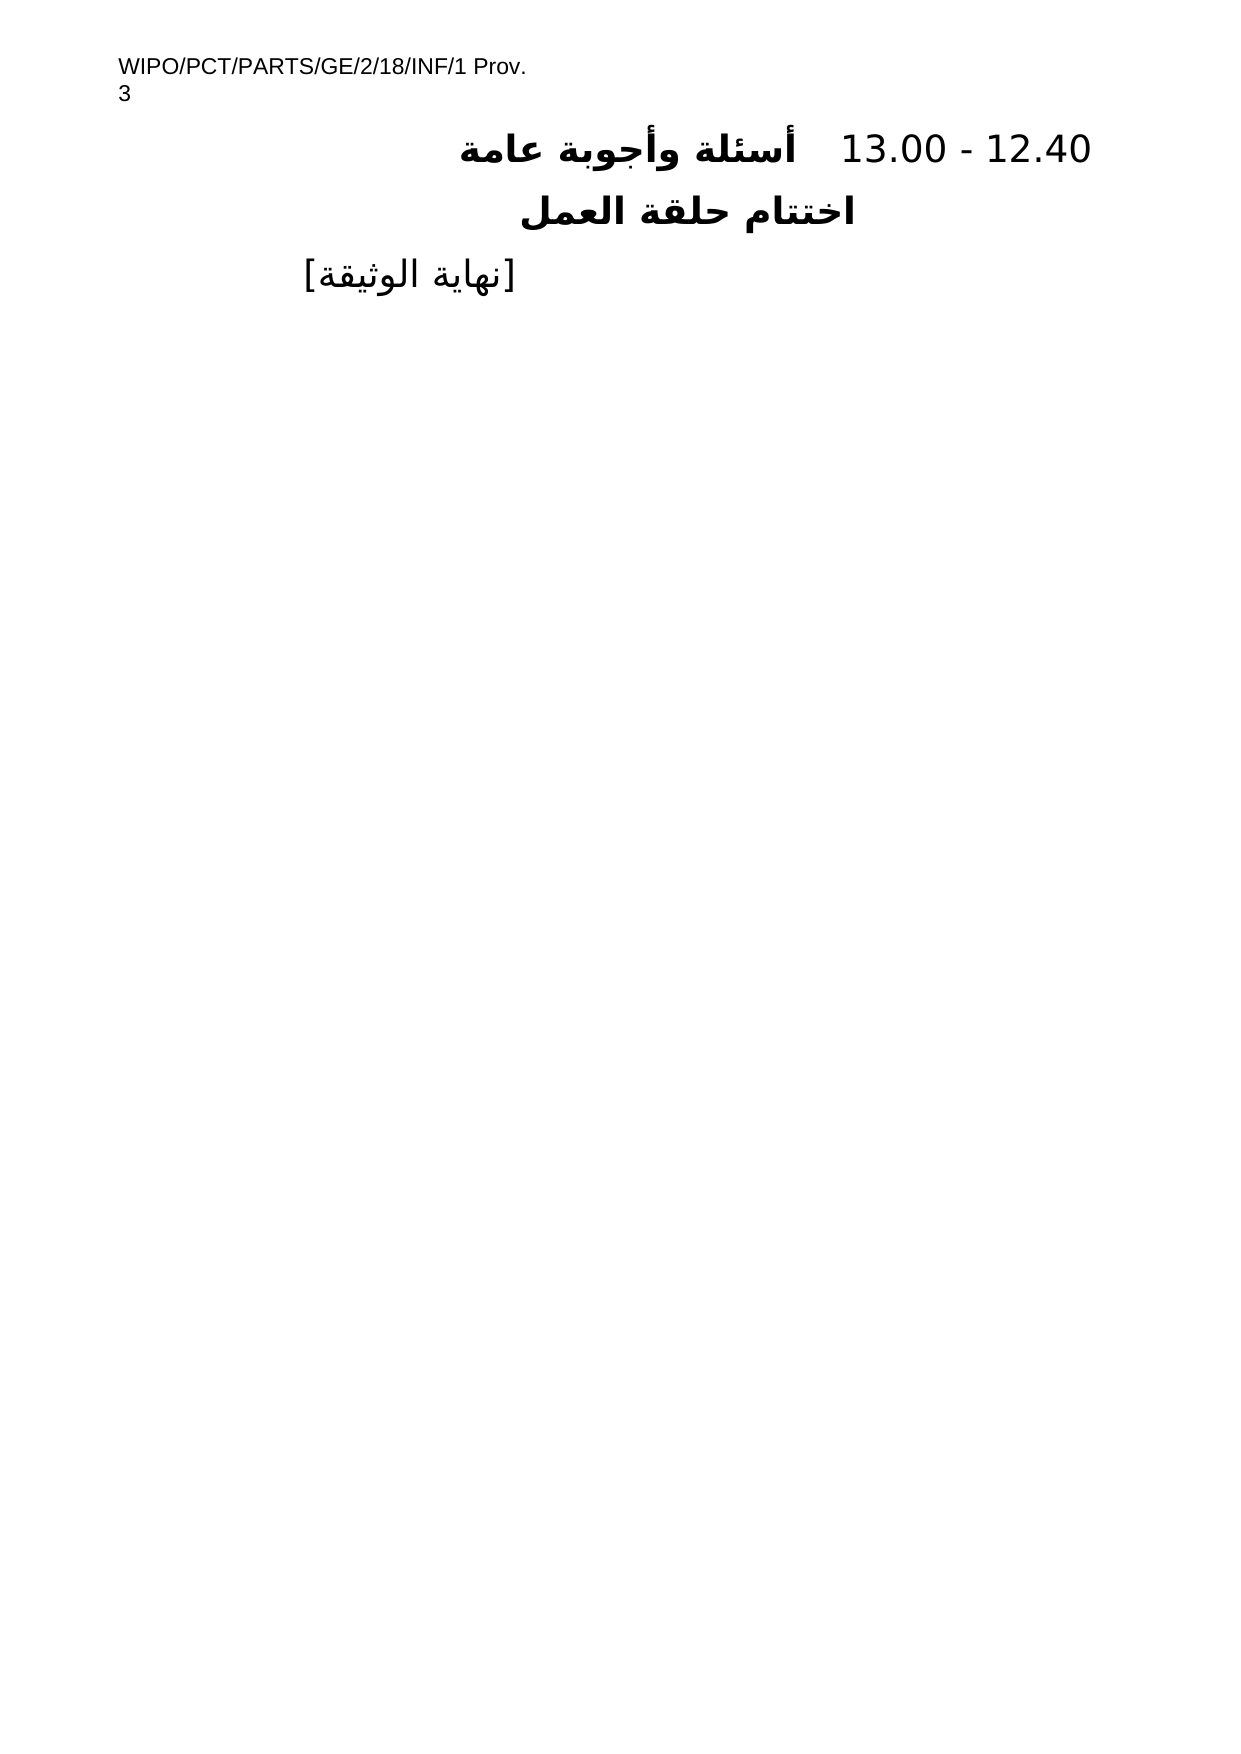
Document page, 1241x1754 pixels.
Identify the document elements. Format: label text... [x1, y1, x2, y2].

text اختتام حلقة العمل [118, 195, 856, 232]
text 12.40 - 13.00 أسئلة وأجوبة عامة [118, 132, 1092, 170]
text [نهاية الوثيقة] [118, 257, 516, 295]
